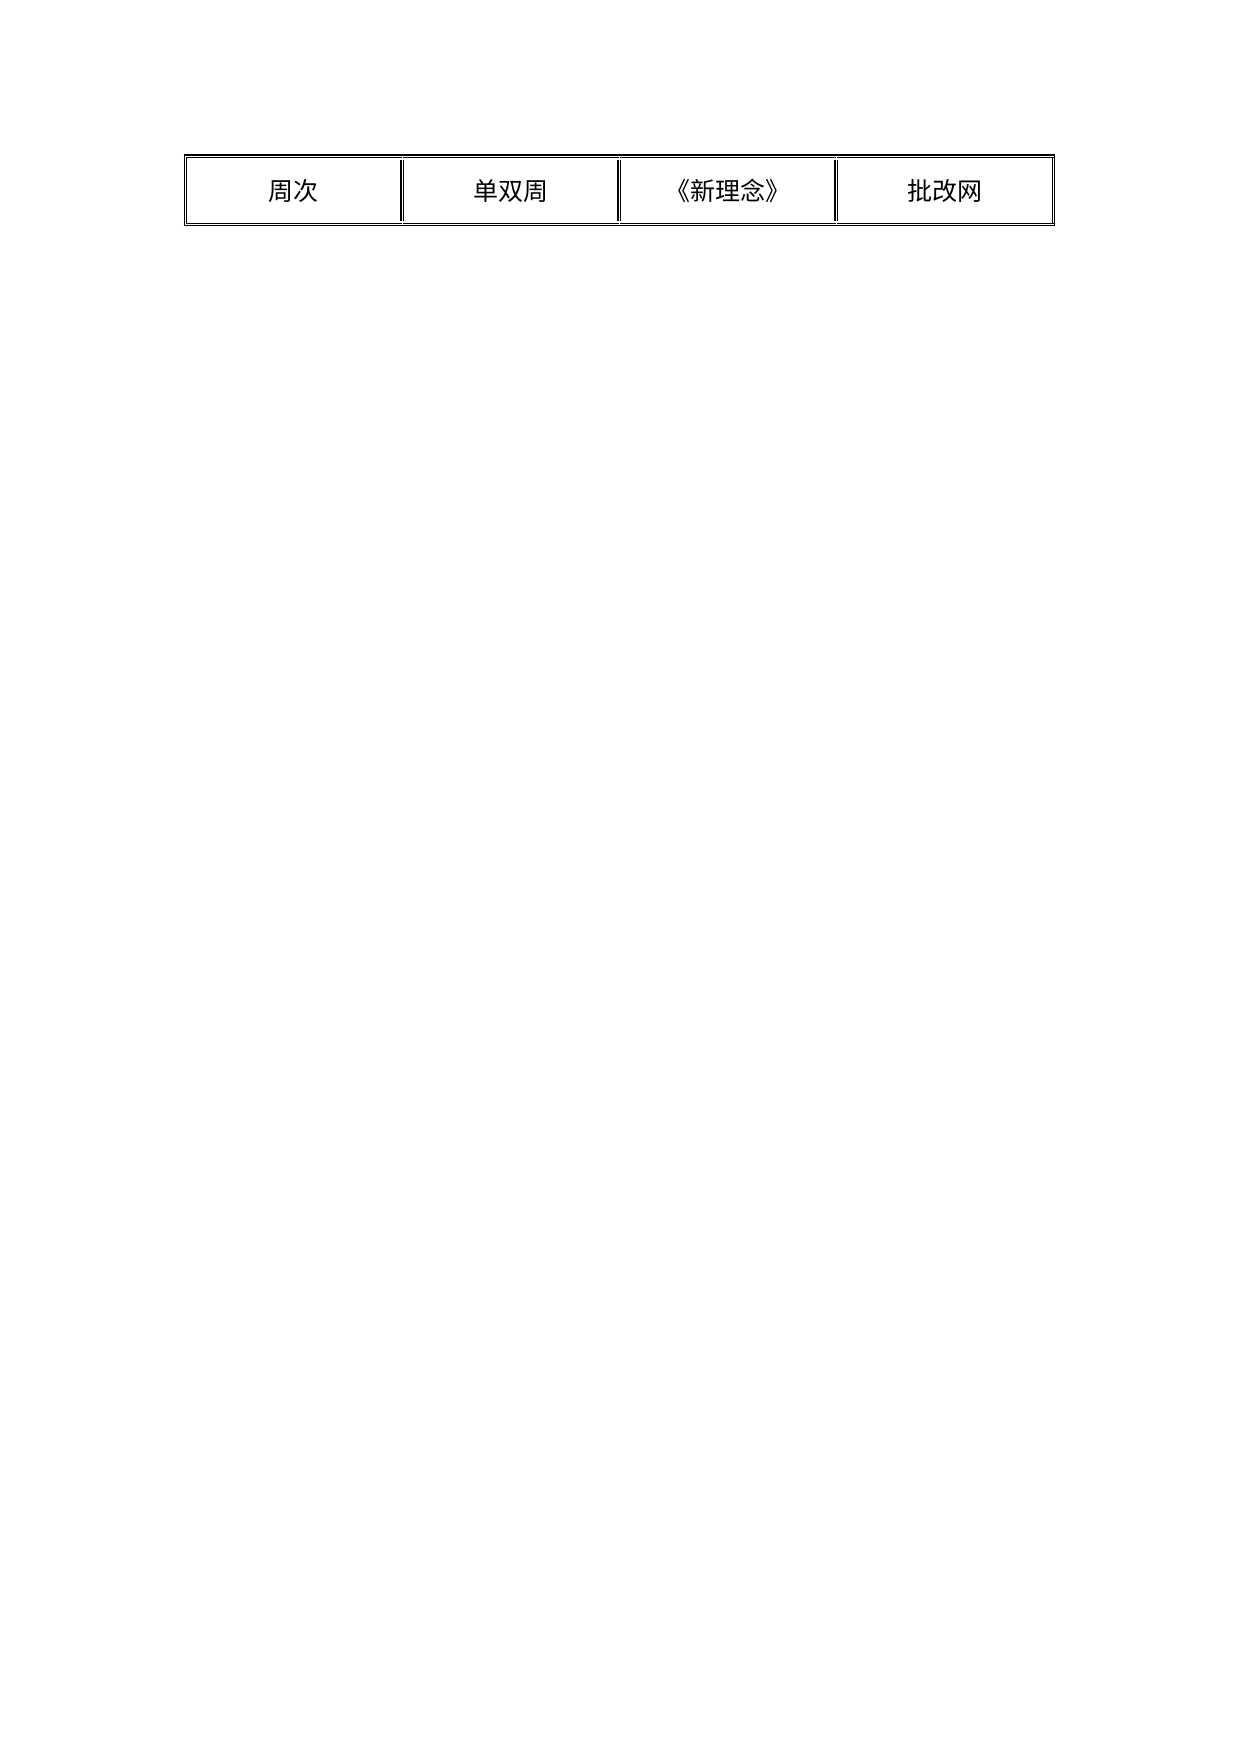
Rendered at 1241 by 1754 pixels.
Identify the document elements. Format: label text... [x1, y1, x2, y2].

table_header 周次 [187, 158, 402, 222]
table_header 《新理念》 [619, 158, 836, 222]
table_header 单双周 [402, 158, 619, 222]
table_header 批改网 [836, 158, 1052, 222]
